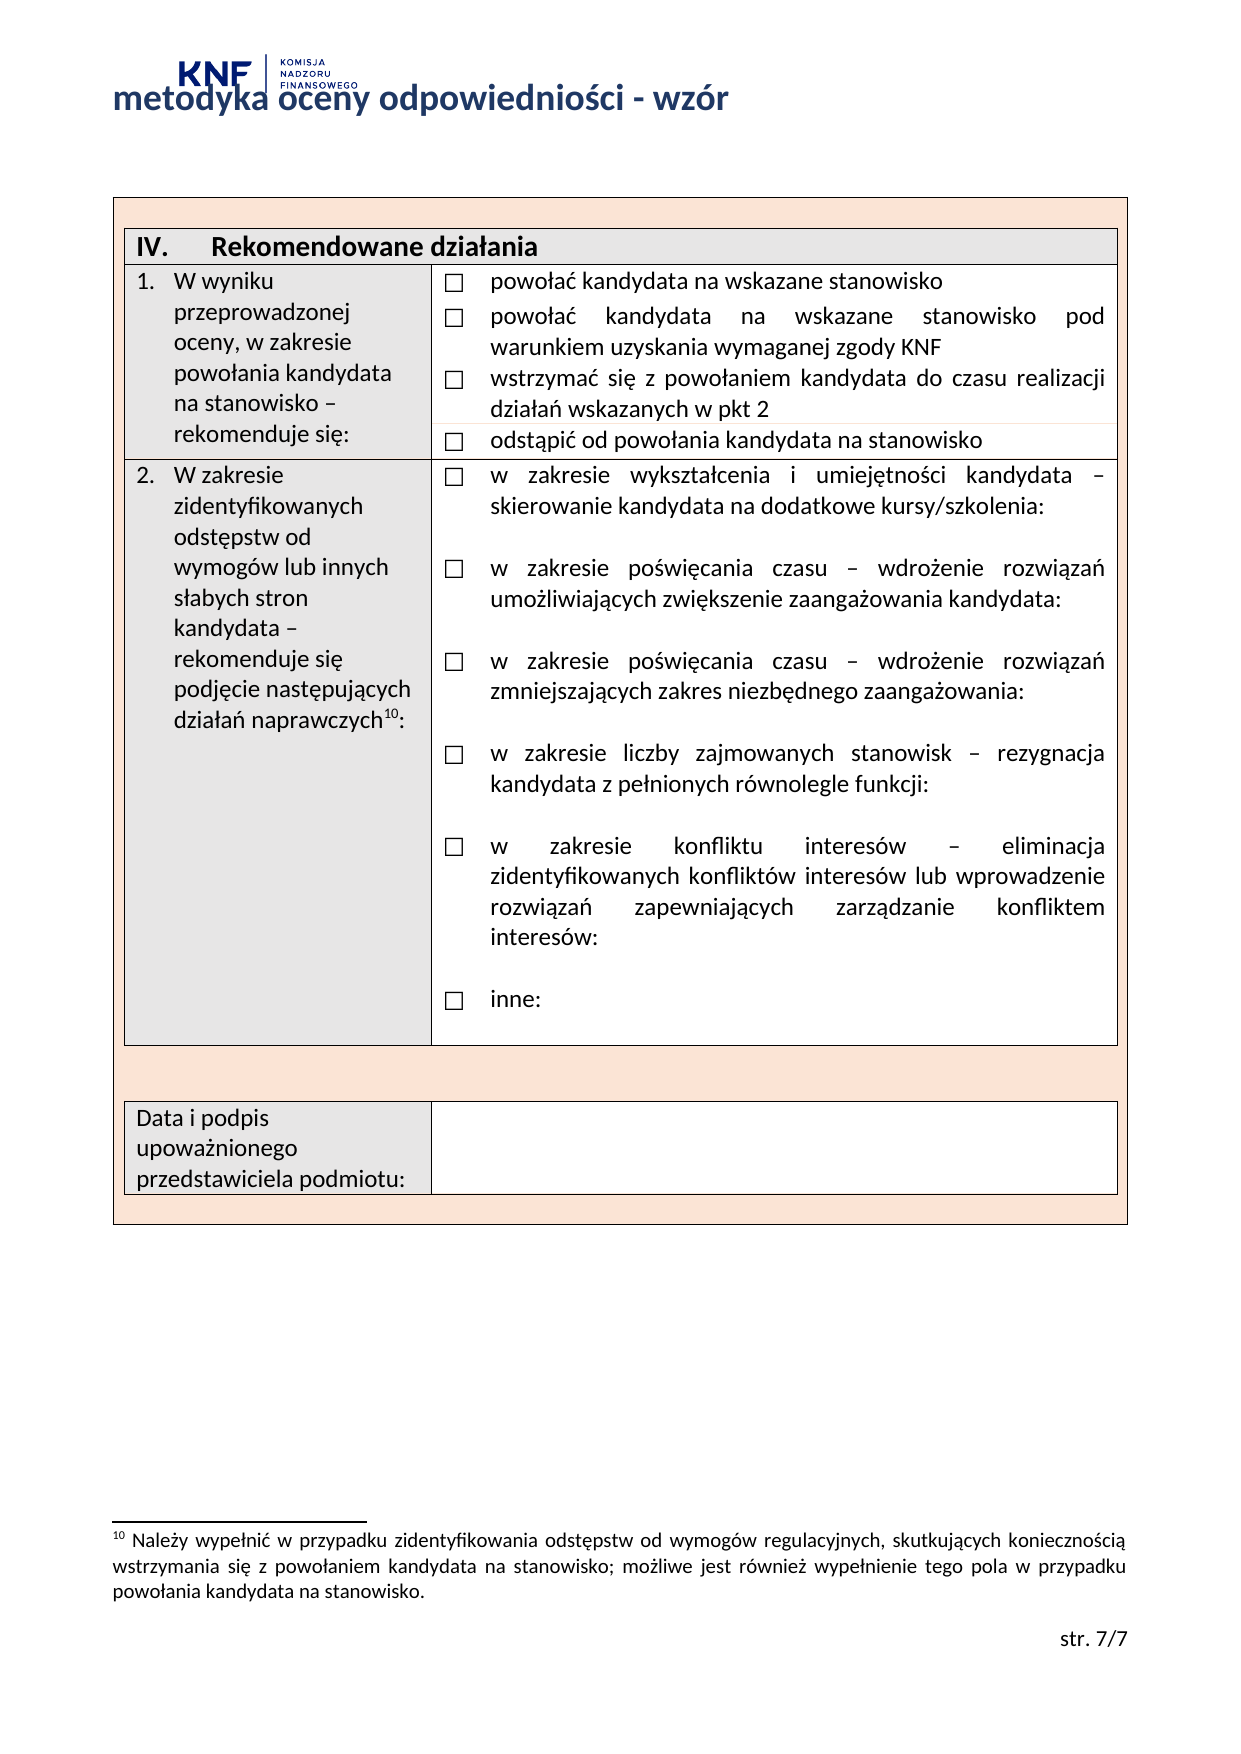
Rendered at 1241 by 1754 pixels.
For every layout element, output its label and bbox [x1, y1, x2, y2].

picture [180, 95, 188, 107]
picture [165, 41, 370, 107]
table_header [114, 198, 1127, 1224]
picture [201, 95, 208, 107]
picture [339, 95, 345, 107]
picture [283, 95, 291, 107]
